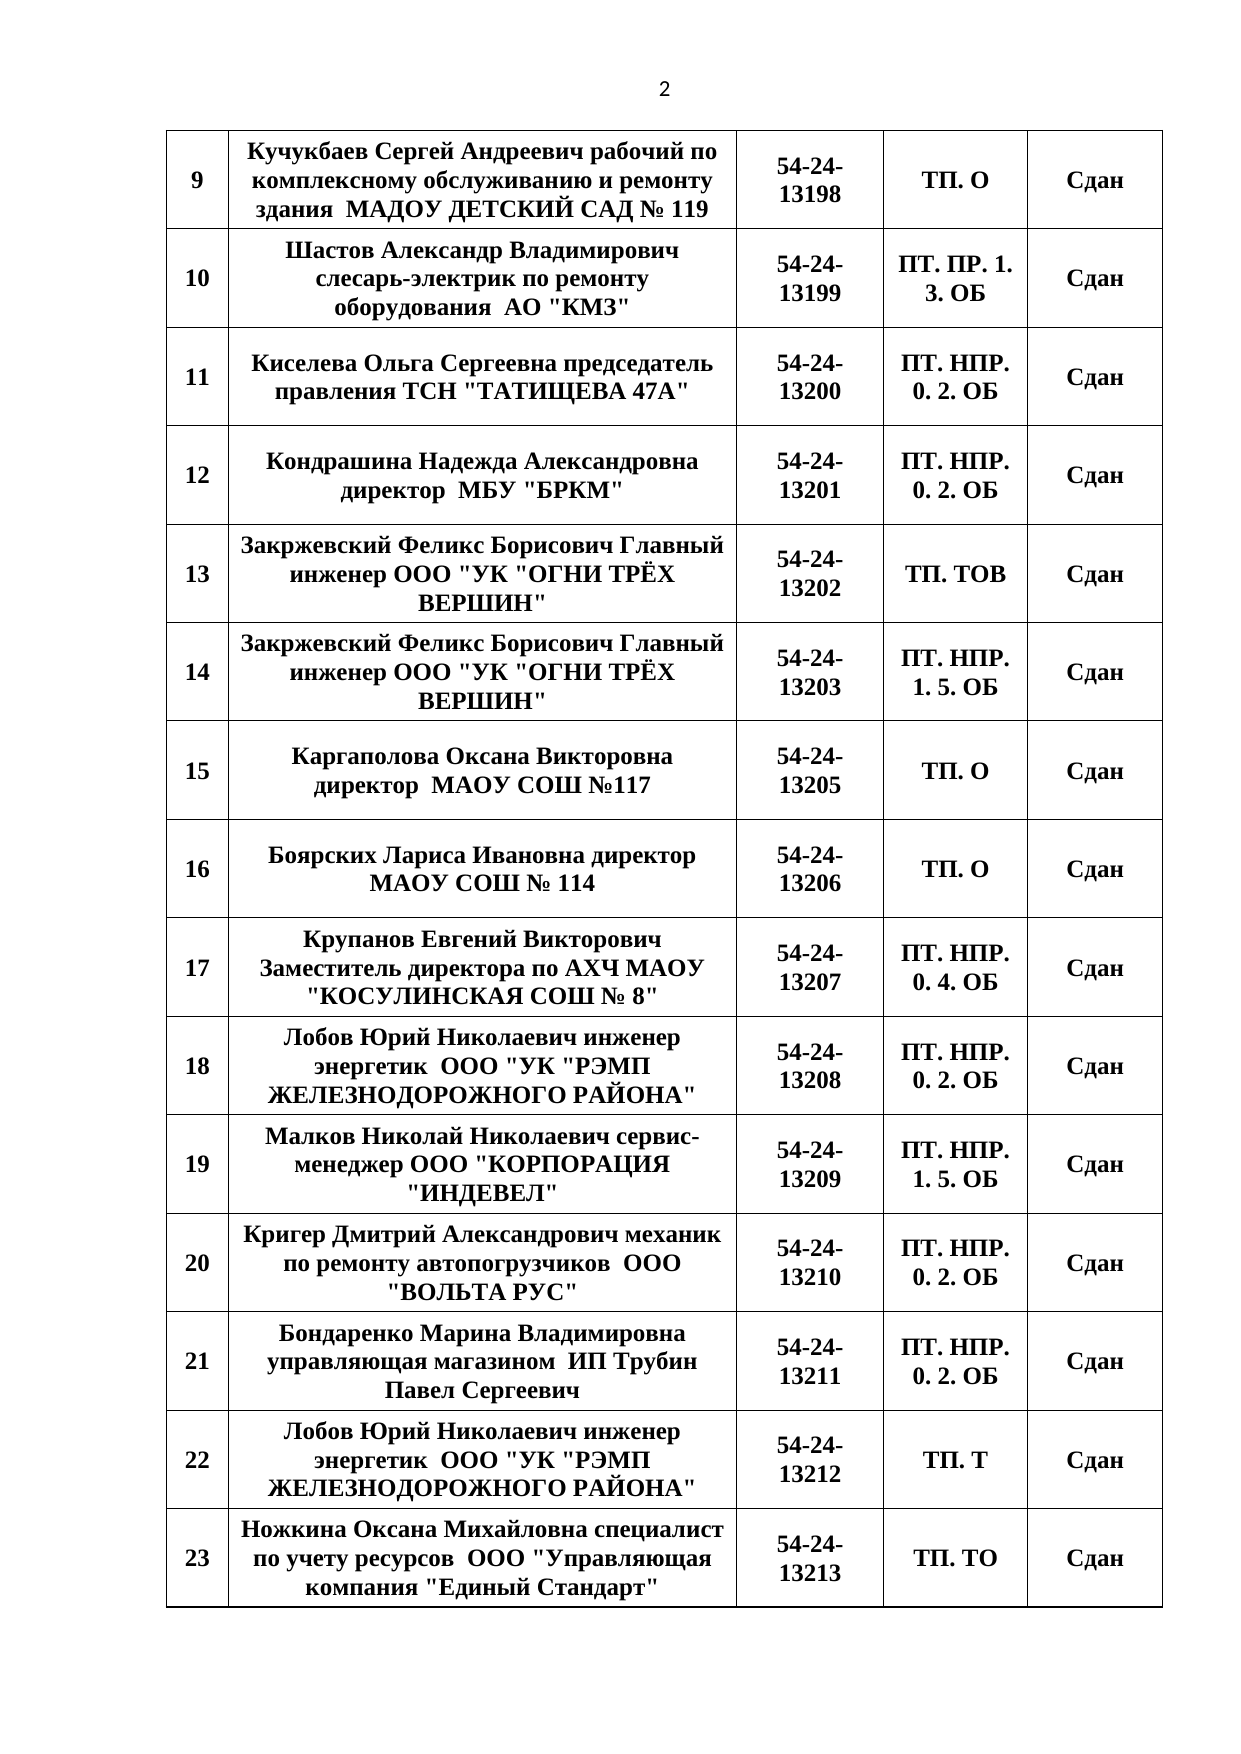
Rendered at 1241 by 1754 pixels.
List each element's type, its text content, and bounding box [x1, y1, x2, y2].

table_cell 13 [167, 525, 228, 622]
table_cell ТП. Т [884, 1411, 1027, 1508]
table_cell Лобов Юрий Николаевич инженер энергетик ООО "УК "РЭМП ЖЕЛЕЗНОДОРОЖНОГО РАЙОНА" [229, 1017, 736, 1114]
table_cell ПТ. НПР. 0. 2. ОБ [884, 1017, 1027, 1114]
table_cell 54-24-13209 [737, 1115, 883, 1213]
table_cell ПТ. НПР. 1. 5. ОБ [884, 1115, 1027, 1213]
table_cell 54-24-13205 [737, 721, 883, 819]
table_cell ПТ. НПР. 1. 5. ОБ [884, 623, 1027, 720]
table_cell ТП. ТОВ [884, 525, 1027, 622]
table_cell Сдан [1028, 426, 1162, 523]
table_cell 22 [167, 1411, 228, 1508]
table_cell 21 [167, 1312, 228, 1409]
table_cell ПТ. ПР. 1. 3. ОБ [884, 229, 1027, 327]
table_cell Закржевский Феликс Борисович Главный инженер ООО "УК "ОГНИ ТРЁХ ВЕРШИН" [229, 623, 736, 720]
table_cell ТП. О [884, 131, 1027, 228]
table_cell 54-24-13199 [737, 229, 883, 327]
table_cell 54-24-13206 [737, 820, 883, 917]
table_cell Лобов Юрий Николаевич инженер энергетик ООО "УК "РЭМП ЖЕЛЕЗНОДОРОЖНОГО РАЙОНА" [229, 1411, 736, 1508]
table_cell 20 [167, 1214, 228, 1311]
table_cell Сдан [1028, 1509, 1162, 1606]
table_cell 54-24-13202 [737, 525, 883, 622]
table_cell 12 [167, 426, 228, 523]
table_cell ТП. ТО [884, 1509, 1027, 1606]
table_cell 54-24-13201 [737, 426, 883, 523]
table_cell 54-24-13211 [737, 1312, 883, 1409]
table_cell ПТ. НПР. 0. 2. ОБ [884, 328, 1027, 425]
table_cell ТП. О [884, 721, 1027, 819]
table_cell Сдан [1028, 1411, 1162, 1508]
table_cell Киселева Ольга Сергеевна председатель правления ТСН "ТАТИЩЕВА 47А" [229, 328, 736, 425]
table_cell Сдан [1028, 131, 1162, 228]
table_cell 54-24-13203 [737, 623, 883, 720]
table_cell 19 [167, 1115, 228, 1213]
table_cell Сдан [1028, 1017, 1162, 1114]
table_cell Сдан [1028, 525, 1162, 622]
table_cell Кондрашина Надежда Александровна директор МБУ "БРКМ" [229, 426, 736, 523]
table_cell Сдан [1028, 820, 1162, 917]
table_cell Малков Николай Николаевич сервис-менеджер ООО "КОРПОРАЦИЯ "ИНДЕВЕЛ" [229, 1115, 736, 1213]
table_cell 54-24-13198 [737, 131, 883, 228]
table_cell 11 [167, 328, 228, 425]
table_cell ПТ. НПР. 0. 2. ОБ [884, 426, 1027, 523]
table_cell 15 [167, 721, 228, 819]
table_cell Сдан [1028, 229, 1162, 327]
table_cell Кригер Дмитрий Александрович механик по ремонту автопогрузчиков ООО "ВОЛЬТА РУС" [229, 1214, 736, 1311]
table_cell 23 [167, 1509, 228, 1606]
table_cell Крупанов Евгений Викторович Заместитель директора по АХЧ МАОУ "КОСУЛИНСКАЯ СОШ № 8" [229, 918, 736, 1016]
table_cell Сдан [1028, 1115, 1162, 1213]
table_cell 17 [167, 918, 228, 1016]
table_cell 54-24-13213 [737, 1509, 883, 1606]
table_cell 18 [167, 1017, 228, 1114]
table_cell Сдан [1028, 721, 1162, 819]
table_cell Каргаполова Оксана Викторовна директор МАОУ СОШ №117 [229, 721, 736, 819]
table_cell ПТ. НПР. 0. 2. ОБ [884, 1214, 1027, 1311]
table_cell 54-24-13212 [737, 1411, 883, 1508]
table_cell Ножкина Оксана Михайловна специалист по учету ресурсов ООО "Управляющая компания "Единый Стандарт" [229, 1509, 736, 1606]
table_cell 14 [167, 623, 228, 720]
table_cell Сдан [1028, 328, 1162, 425]
table_cell Сдан [1028, 1214, 1162, 1311]
table_cell 54-24-13210 [737, 1214, 883, 1311]
table_cell 9 [167, 131, 228, 228]
table_cell ПТ. НПР. 0. 2. ОБ [884, 1312, 1027, 1409]
table_cell 10 [167, 229, 228, 327]
table_cell Сдан [1028, 623, 1162, 720]
table_cell 54-24-13200 [737, 328, 883, 425]
table_cell Шастов Александр Владимирович слесарь-электрик по ремонту оборудования АО "КМЗ" [229, 229, 736, 327]
table_cell Закржевский Феликс Борисович Главный инженер ООО "УК "ОГНИ ТРЁХ ВЕРШИН" [229, 525, 736, 622]
table_cell 16 [167, 820, 228, 917]
table_cell 54-24-13208 [737, 1017, 883, 1114]
table_cell Бондаренко Марина Владимировна управляющая магазином ИП Трубин Павел Сергеевич [229, 1312, 736, 1409]
table_cell Сдан [1028, 918, 1162, 1016]
table_cell Боярских Лариса Ивановна директор МАОУ СОШ № 114 [229, 820, 736, 917]
table_cell ПТ. НПР. 0. 4. ОБ [884, 918, 1027, 1016]
table_cell Кучукбаев Сергей Андреевич рабочий по комплексному обслуживанию и ремонту здания МАДОУ ДЕТСКИЙ САД № 119 [229, 131, 736, 228]
table_cell Сдан [1028, 1312, 1162, 1409]
table_cell 54-24-13207 [737, 918, 883, 1016]
table_cell ТП. О [884, 820, 1027, 917]
